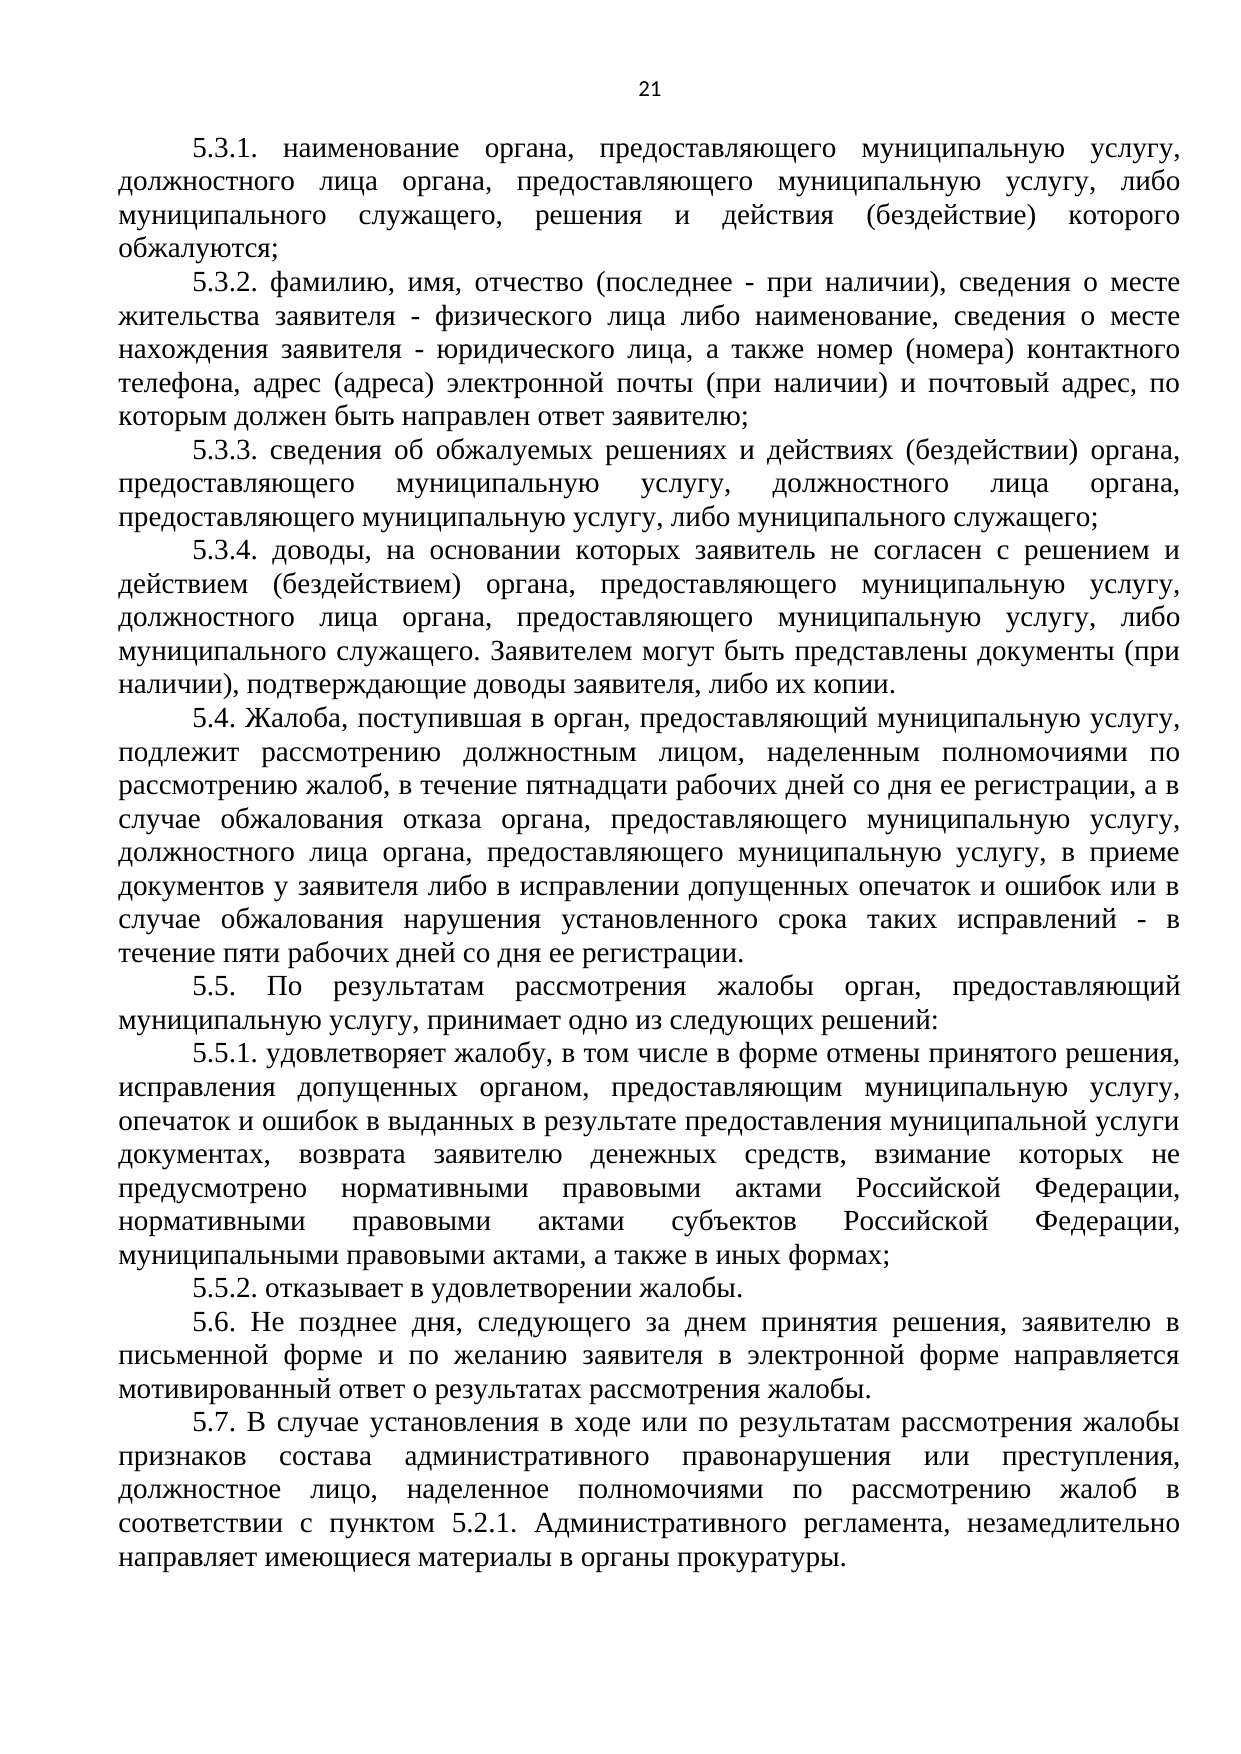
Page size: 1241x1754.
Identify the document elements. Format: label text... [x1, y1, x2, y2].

text 5.7. В случае установления в ходе или по результатам рассмотрения жалобы признаков состава административного правонарушения или преступления, должностное лицо, наделенное полномочиями по рассмотрению жалоб в соответствии с пунктом 5.2.1. Административного регламента, незамедлительно направляет имеющиеся материалы в органы прокуратуры. [118, 1404, 1181, 1572]
text 5.4. Жалоба, поступившая в орган, предоставляющий муниципальную услугу, подлежит рассмотрению должностным лицом, наделенным полномочиями по рассмотрению жалоб, в течение пятнадцати рабочих дней со дня ее регистрации, а в случае обжалования отказа органа, предоставляющего муниципальную услугу, должностного лица органа, предоставляющего муниципальную услугу, в приеме документов у заявителя либо в исправлении допущенных опечаток и ошибок или в случае обжалования нарушения установленного срока таких исправлений - в течение пяти рабочих дней со дня ее регистрации. [118, 700, 1181, 968]
text 5.5.2. отказывает в удовлетворении жалобы. [118, 1270, 1181, 1304]
text 5.6. Не позднее дня, следующего за днем принятия решения, заявителю в письменной форме и по желанию заявителя в электронной форме направляется мотивированный ответ о результатах рассмотрения жалобы. [118, 1304, 1181, 1404]
text 5.3.2. фамилию, имя, отчество (последнее - при наличии), сведения о месте жительства заявителя - физического лица либо наименование, сведения о месте нахождения заявителя - юридического лица, а также номер (номера) контактного телефона, адрес (адреса) электронной почты (при наличии) и почтовый адрес, по которым должен быть направлен ответ заявителю; [118, 264, 1181, 432]
text 5.3.1. наименование органа, предоставляющего муниципальную услугу, должностного лица органа, предоставляющего муниципальную услугу, либо муниципального служащего, решения и действия (бездействие) которого обжалуются; [118, 130, 1181, 264]
text 5.3.3. сведения об обжалуемых решениях и действиях (бездействии) органа, предоставляющего муниципальную услугу, должностного лица органа, предоставляющего муниципальную услугу, либо муниципального служащего; [118, 432, 1181, 532]
text 5.5. По результатам рассмотрения жалобы орган, предоставляющий муниципальную услугу, принимает одно из следующих решений: [118, 968, 1181, 1036]
text 5.3.4. доводы, на основании которых заявитель не согласен с решением и действием (бездействием) органа, предоставляющего муниципальную услугу, должностного лица органа, предоставляющего муниципальную услугу, либо муниципального служащего. Заявителем могут быть представлены документы (при наличии), подтверждающие доводы заявителя, либо их копии. [118, 532, 1181, 700]
text 5.5.1. удовлетворяет жалобу, в том числе в форме отмены принятого решения, исправления допущенных органом, предоставляющим муниципальную услугу, опечаток и ошибок в выданных в результате предоставления муниципальной услуги документах, возврата заявителю денежных средств, взимание которых не предусмотрено нормативными правовыми актами Российской Федерации, нормативными правовыми актами субъектов Российской Федерации, муниципальными правовыми актами, а также в иных формах; [118, 1036, 1181, 1270]
